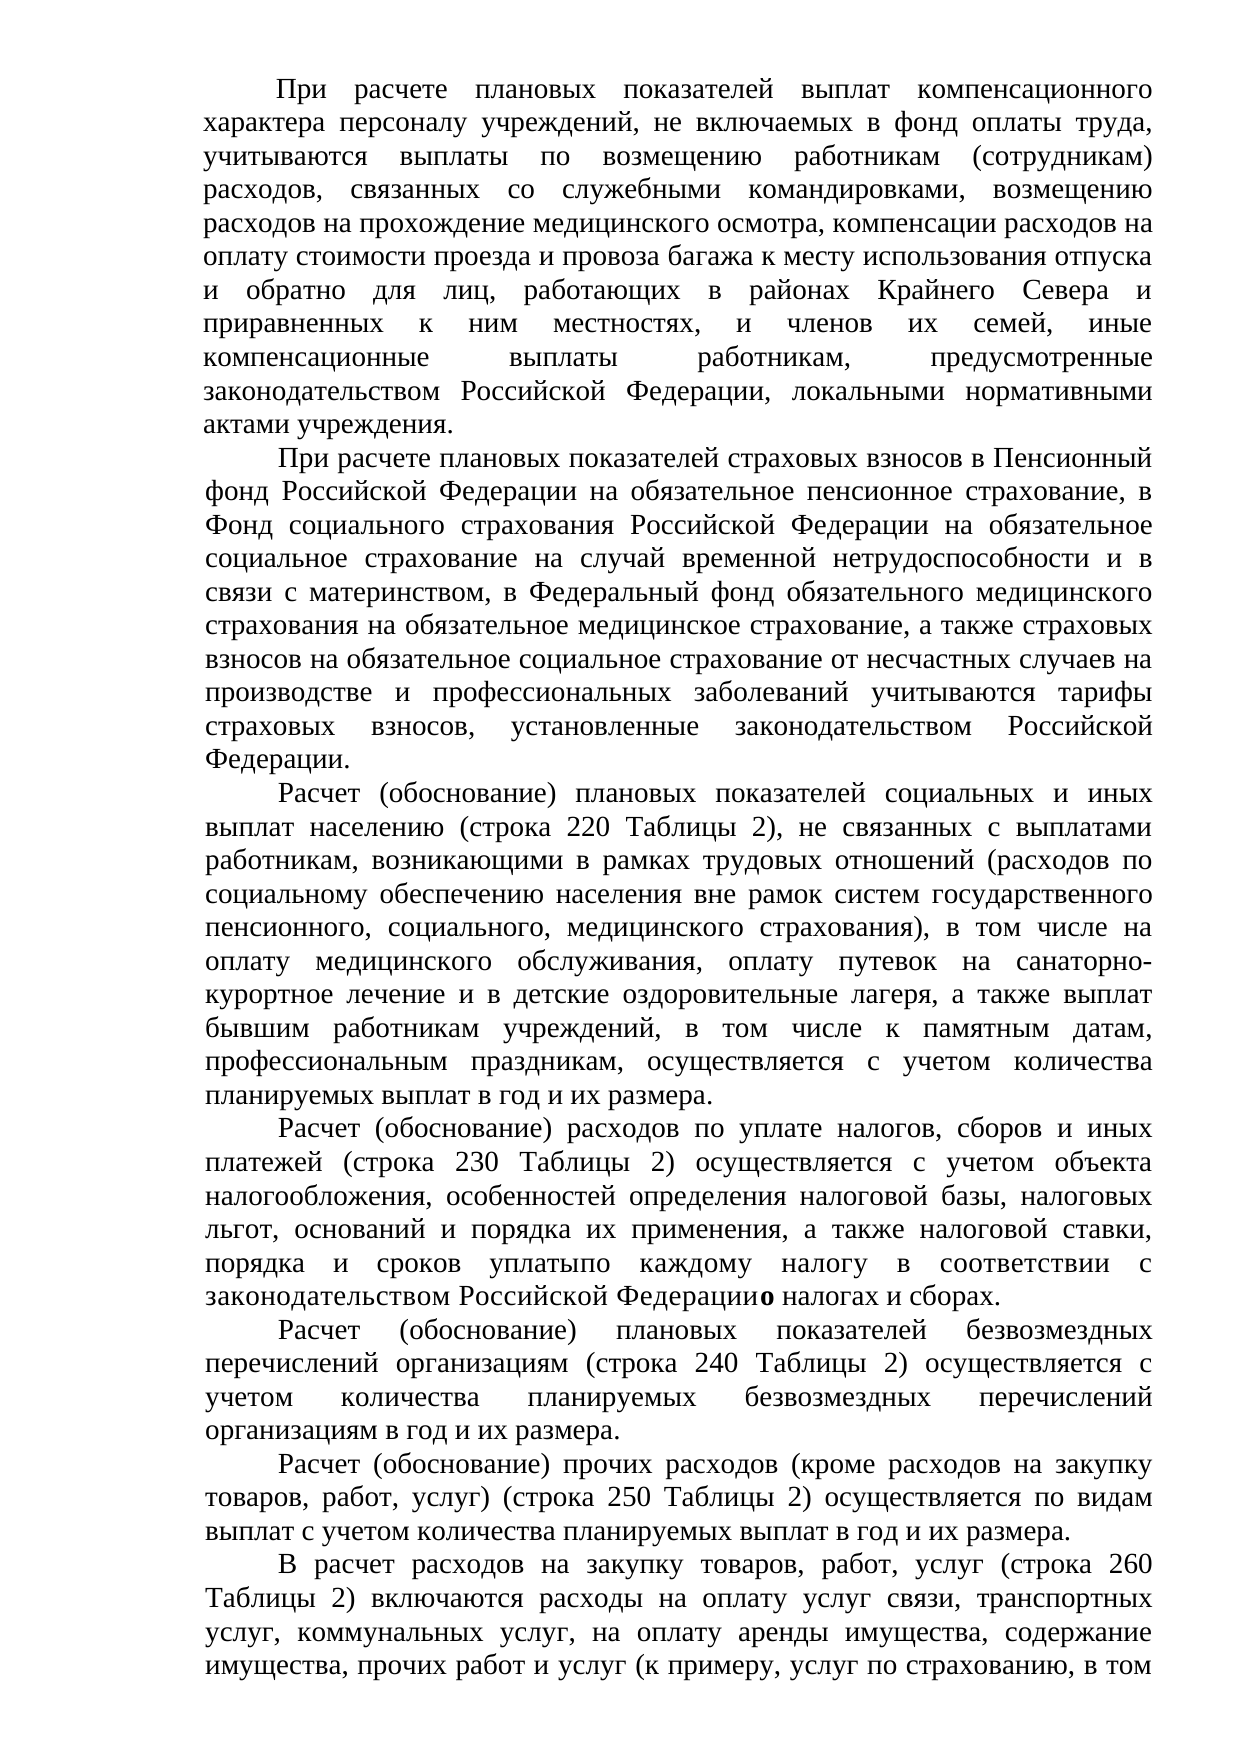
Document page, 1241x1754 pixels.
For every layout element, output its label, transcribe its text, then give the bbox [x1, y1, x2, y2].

text Расчет (обоснование) прочих расходов (кроме расходов на закупку товаров, работ, услуг) (строка 250 Таблицы 2) осуществляется по видам выплат с учетом количества планируемых выплат в год и их размера. [205, 1446, 1153, 1547]
text Расчет (обоснование) расходов по уплате налогов, сборов и иных платежей (строка 230 Таблицы 2) осуществляется с учетом объекта налогообложения, особенностей определения налоговой базы, налоговых льгот, оснований и порядка их применения, а также налоговой ставки, порядка и сроков уплатыпо каждому налогу в соответствии с законодательством Российской Федерациио налогах и сборах. [205, 1111, 1153, 1312]
text При расчете плановых показателей страховых взносов в Пенсионный фонд Российской Федерации на обязательное пенсионное страхование, в Фонд социального страхования Российской Федерации на обязательное социальное страхование на случай временной нетрудоспособности и в связи с материнством, в Федеральный фонд обязательного медицинского страхования на обязательное медицинское страхование, а также страховых взносов на обязательное социальное страхование от несчастных случаев на производстве и профессиональных заболеваний учитываются тарифы страховых взносов, установленные законодательством Российской Федерации. [205, 440, 1153, 775]
text Расчет (обоснование) плановых показателей безвозмездных перечислений организациям (строка 240 Таблицы 2) осуществляется с учетом количества планируемых безвозмездных перечислений организациям в год и их размера. [205, 1312, 1153, 1446]
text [205, 1547, 1153, 1681]
text Расчет (обоснование) плановых показателей социальных и иных выплат населению (строка 220 Таблицы 2), не связанных с выплатами работникам, возникающими в рамках трудовых отношений (расходов по социальному обеспечению населения вне рамок систем государственного пенсионного, социального, медицинского страхования), в том числе на оплату медицинского обслуживания, оплату путевок на санаторно-курортное лечение и в детские оздоровительные лагеря, а также выплат бывшим работникам учреждений, в том числе к памятным датам, профессиональным праздникам, осуществляется с учетом количества планируемых выплат в год и их размера. [205, 775, 1153, 1111]
text При расчете плановых показателей выплат компенсационного характера персоналу учреждений, не включаемых в фонд оплаты труда, учитываются выплаты по возмещению работникам (сотрудникам) расходов, связанных со служебными командировками, возмещению расходов на прохождение медицинского осмотра, компенсации расходов на оплату стоимости проезда и провоза багажа к месту использования отпуска и обратно для лиц, работающих в районах Крайнего Севера и приравненных к ним местностях, и членов их семей, иные компенсационные выплаты работникам, предусмотренные законодательством Российской Федерации, локальными нормативными актами учреждения. [203, 71, 1153, 440]
